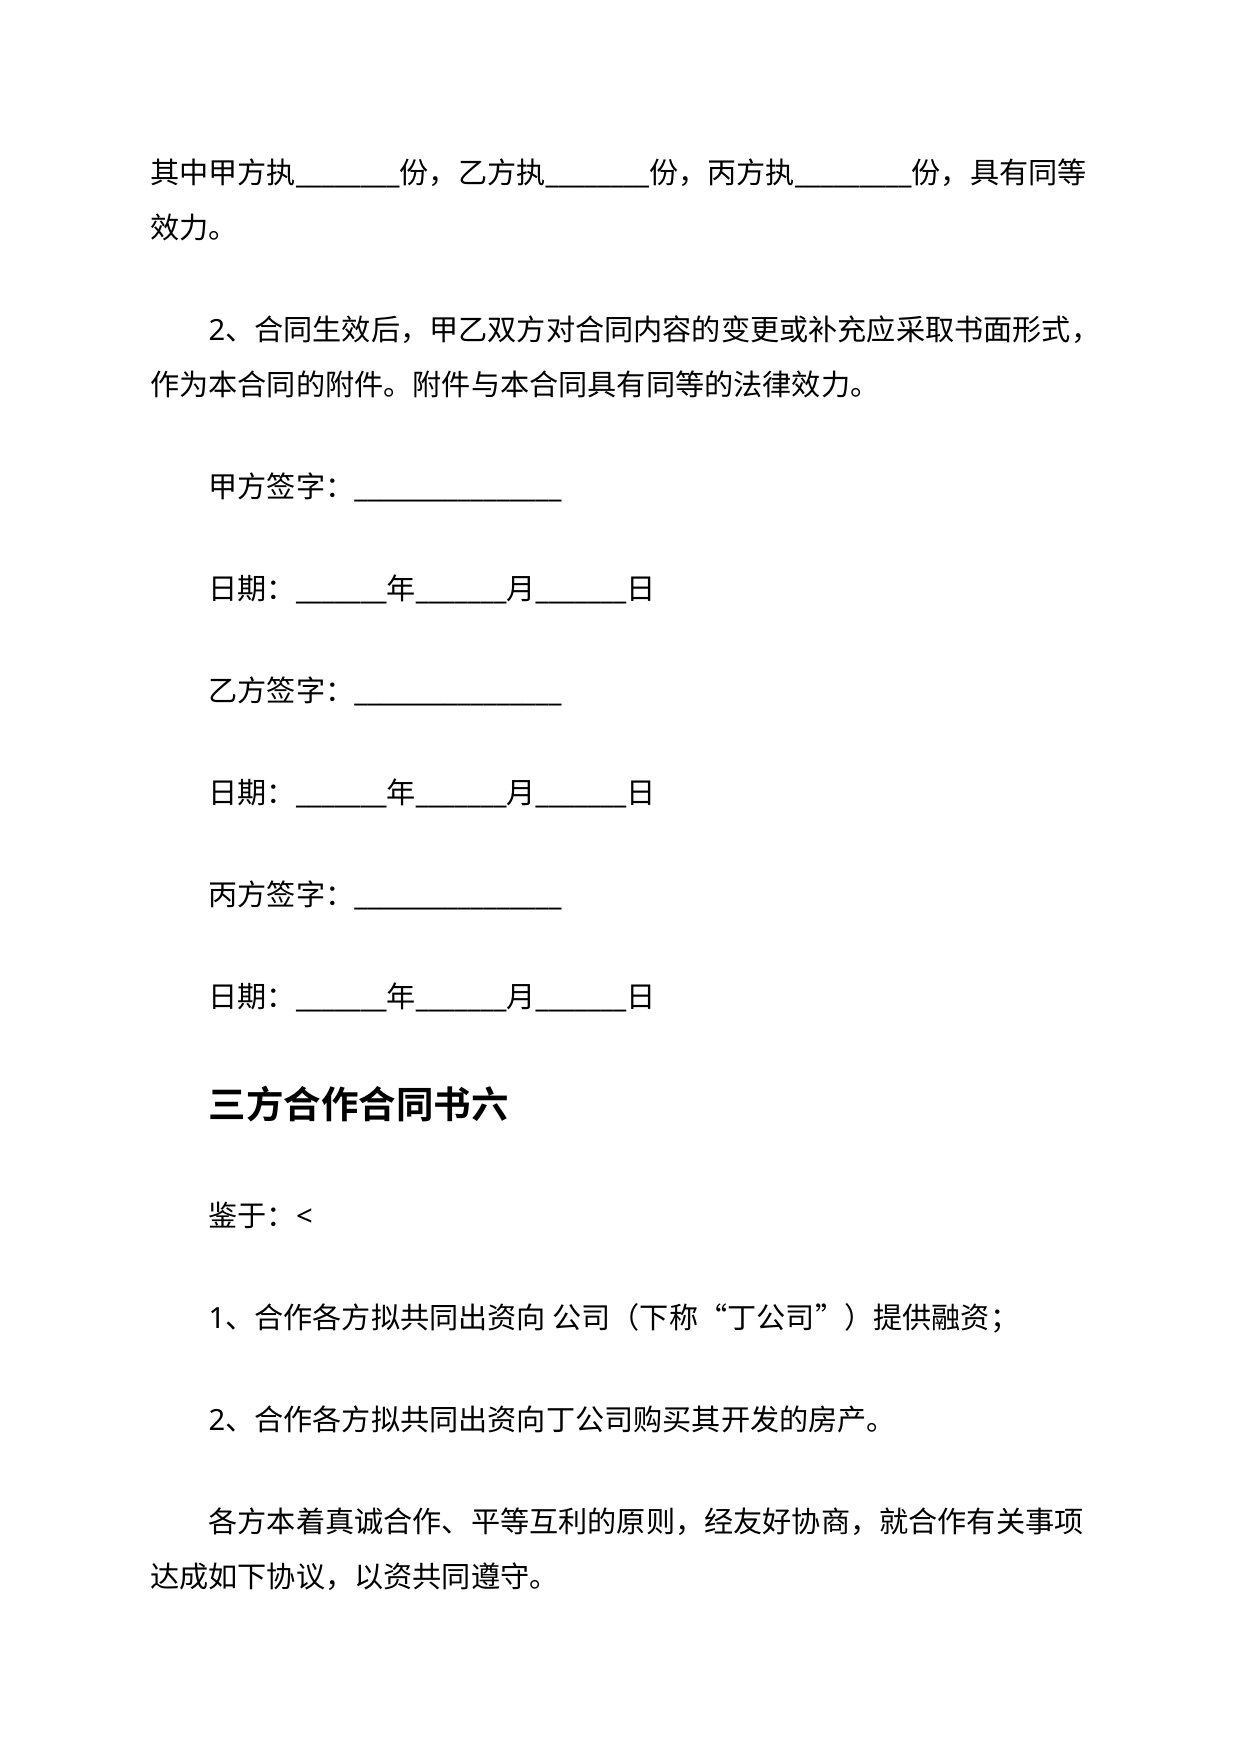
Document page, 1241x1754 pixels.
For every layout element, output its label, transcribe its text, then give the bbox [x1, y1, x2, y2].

text 三方合作合同书六 [150, 1075, 1090, 1130]
text 日期：_______年_______月_______日 [150, 769, 1090, 812]
text 2、合同生效后，甲乙双方对合同内容的变更或补充应采取书面形式，作为本合同的附件。附件与本合同具有同等的法律效力。 [150, 307, 1090, 404]
text 鉴于：< [150, 1193, 1090, 1235]
text 丙方签字：________________ [150, 871, 1090, 914]
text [150, 150, 1090, 247]
text 甲方签字：________________ [150, 463, 1090, 506]
text 日期：_______年_______月_______日 [150, 973, 1090, 1016]
text 日期：_______年_______月_______日 [150, 566, 1090, 608]
text 乙方签字：________________ [150, 667, 1090, 710]
text 2、合作各方拟共同出资向丁公司购买其开发的房产。 [150, 1397, 1090, 1439]
text 1、合作各方拟共同出资向 公司（下称“丁公司”）提供融资； [150, 1295, 1090, 1337]
text 各方本着真诚合作、平等互利的原则，经友好协商，就合作有关事项达成如下协议，以资共同遵守。 [150, 1499, 1090, 1596]
